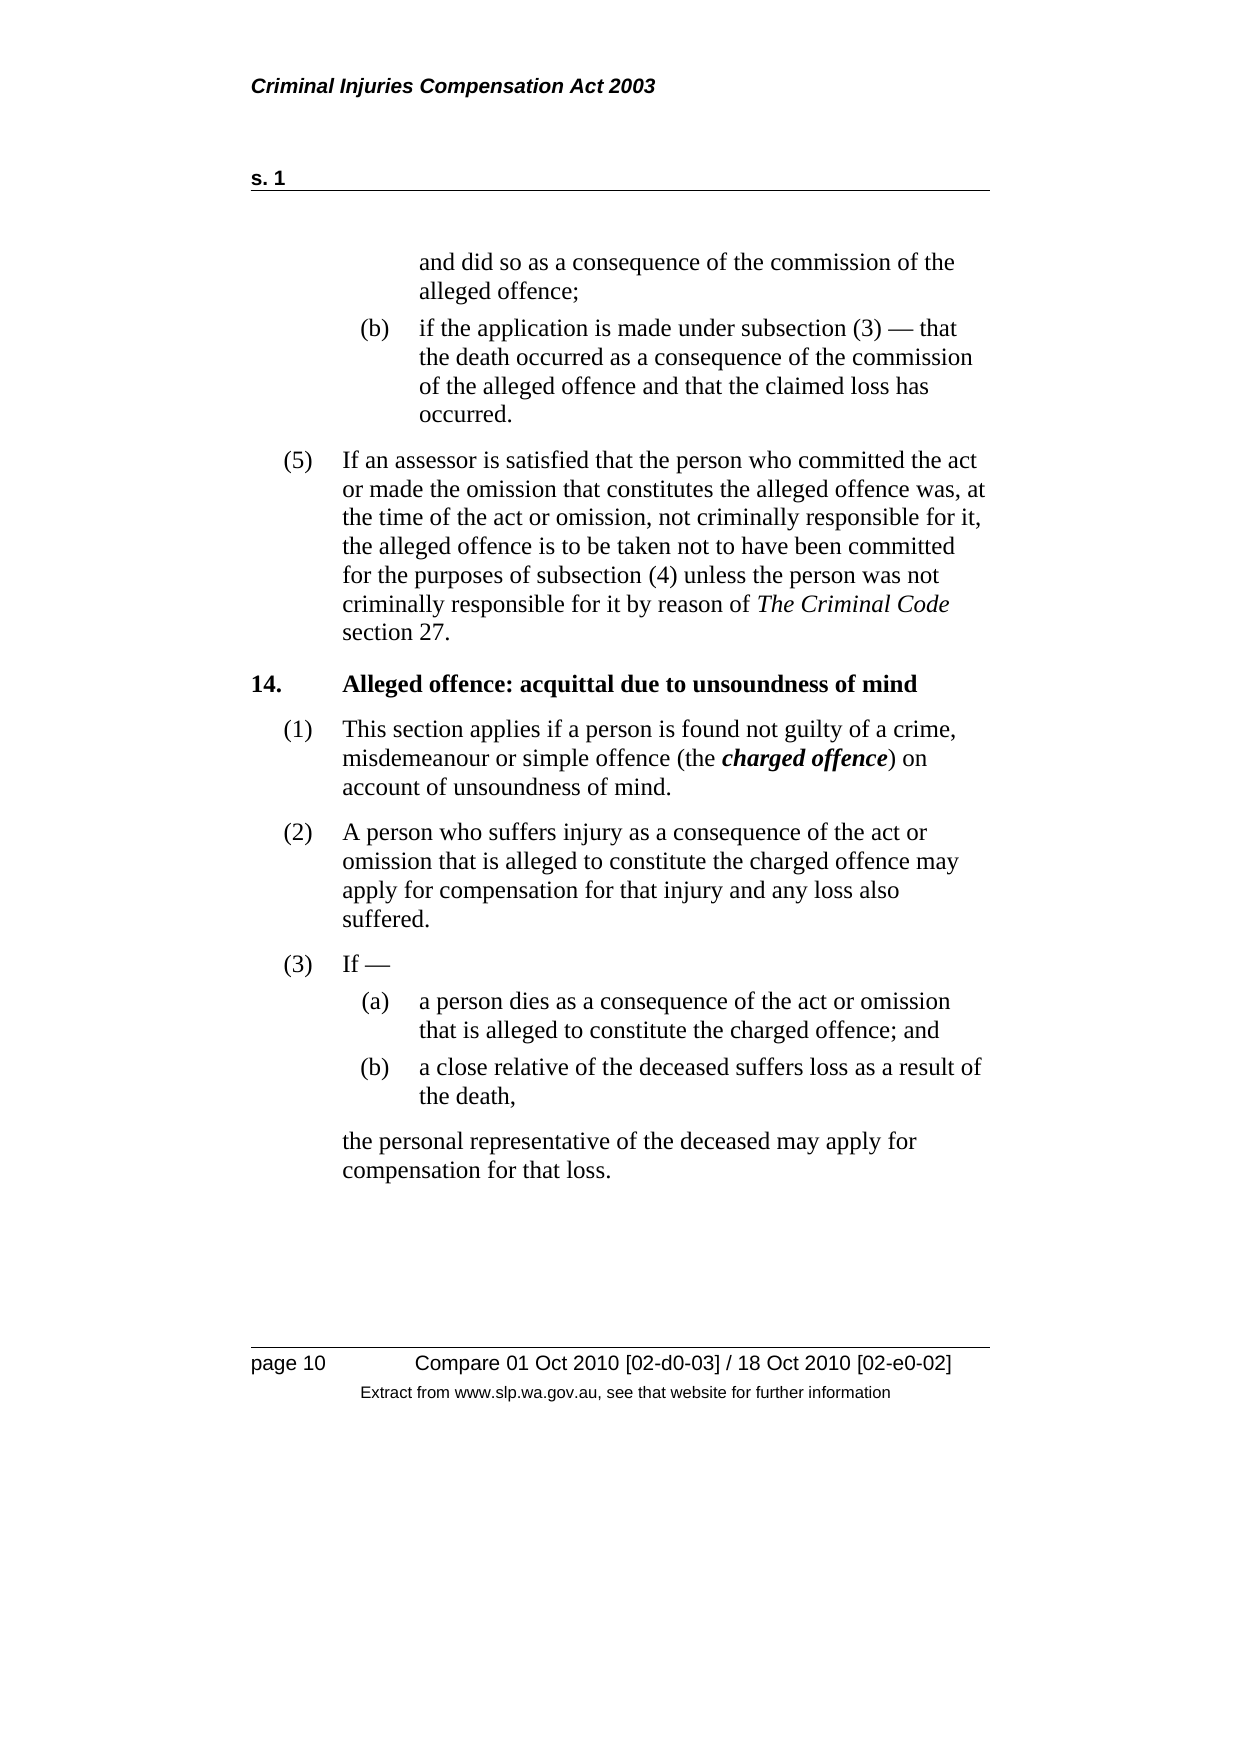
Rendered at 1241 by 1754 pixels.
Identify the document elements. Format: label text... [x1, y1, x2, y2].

text (2) A person who suffers injury as a consequence of the act or omission that is alleged to constitute the charged offence may apply for compensation for that injury and any loss also suffered. [251, 817, 990, 932]
text (b) if the application is made under subsection (3) — that the death occurred as a consequence of the commission of the alleged offence and that the claimed loss has occurred. [251, 313, 990, 428]
text (5) If an assessor is satisfied that the person who committed the act or made the omission that constitutes the alleged offence was, at the time of the act or omission, not criminally responsible for it, the alleged offence is to be taken not to have been committed for the purposes of subsection (4) unless the person was not criminally responsible for it by reason of The Criminal Code section 27. [251, 445, 990, 646]
text (3) If — [251, 949, 990, 978]
text the personal representative of the deceased may apply for compensation for that loss. [251, 1126, 990, 1184]
text (a) a person dies as a consequence of the act or omission that is alleged to constitute the charged offence; and [251, 986, 990, 1044]
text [251, 247, 990, 305]
text (b) a close relative of the deceased suffers loss as a result of the death, [251, 1052, 990, 1109]
text (1) This section applies if a person is found not guilty of a crime, misdemeanour or simple offence (the charged offence) on account of unsoundness of mind. [251, 714, 990, 801]
subtitle 14. Alleged offence: acquittal due to unsoundness of mind [251, 669, 990, 698]
